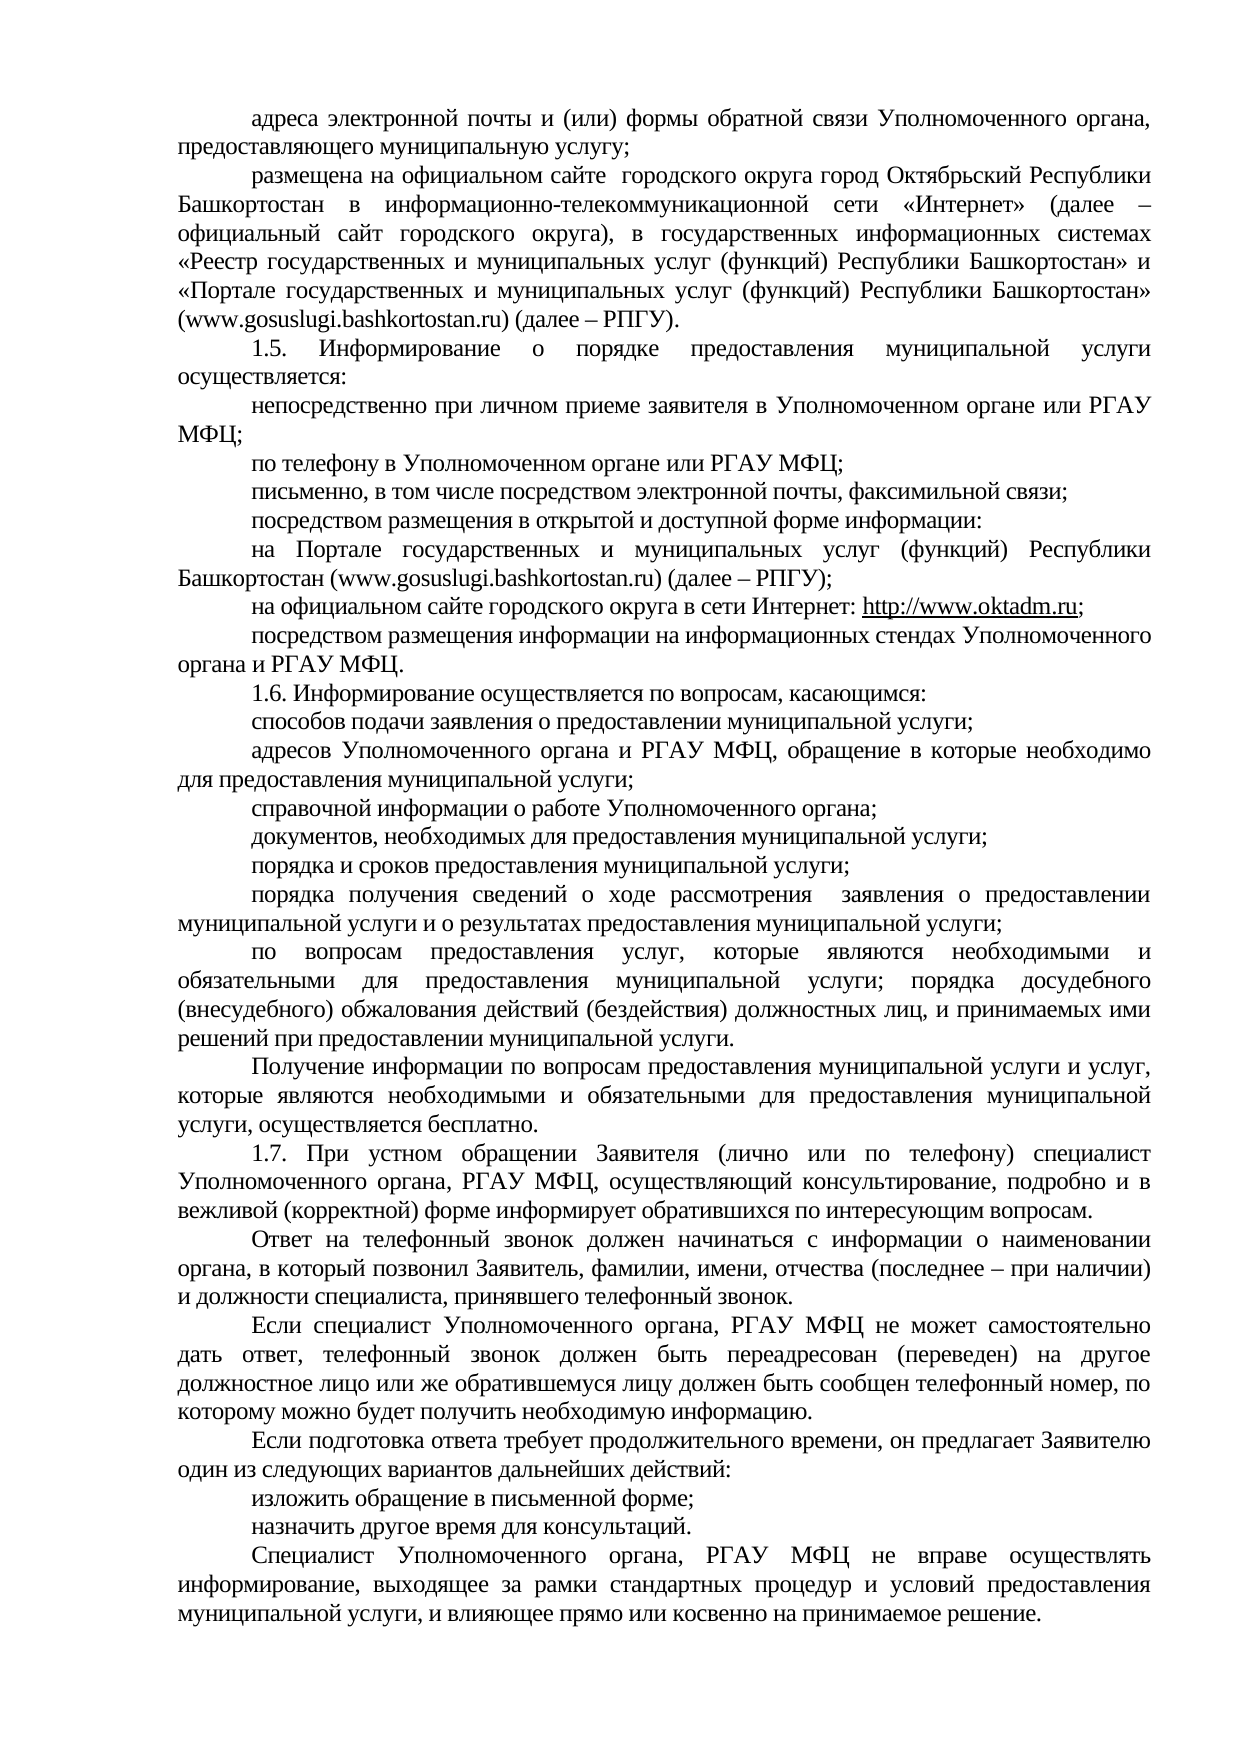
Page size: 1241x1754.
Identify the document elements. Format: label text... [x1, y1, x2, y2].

text Специалист Уполномоченного органа, РГАУ МФЦ не вправе осуществлять информирование, выходящее за рамки стандартных процедур и условий предоставления муниципальной услуги, и влияющее прямо или косвенно на принимаемое решение. [177, 1540, 1152, 1626]
text на Портале государственных и муниципальных услуг (функций) Республики Башкортостан (www.gosuslugi.bashkortostan.ru) (далее – РПГУ); [177, 534, 1152, 591]
text размещена на официальном сайте городского округа город Октябрьский Республики Башкортостан в информационно-телекоммуникационной сети «Интернет» (далее – официальный сайт городского округа), в государственных информационных системах «Реестр государственных и муниципальных услуг (функций) Республики Башкортостан» и «Портале государственных и муниципальных услуг (функций) Республики Башкортостан» (www.gosuslugi.bashkortostan.ru) (далее – РПГУ). [177, 160, 1152, 333]
text Получение информации по вопросам предоставления муниципальной услуги и услуг, которые являются необходимыми и обязательными для предоставления муниципальной услуги, осуществляется бесплатно. [177, 1051, 1152, 1138]
text справочной информации о работе Уполномоченного органа; [177, 793, 1152, 821]
text на официальном сайте городского округа в сети Интернет: http://www.oktadm.ru; [177, 591, 1152, 620]
text способов подачи заявления о предоставлении муниципальной услуги; [177, 706, 1152, 735]
text Если специалист Уполномоченного органа, РГАУ МФЦ не может самостоятельно дать ответ, телефонный звонок должен быть переадресован (переведен) на другое должностное лицо или же обратившемуся лицу должен быть сообщен телефонный номер, по которому можно будет получить необходимую информацию. [177, 1310, 1152, 1425]
text по телефону в Уполномоченном органе или РГАУ МФЦ; [177, 448, 1152, 476]
text изложить обращение в письменной форме; [177, 1483, 1152, 1511]
text Ответ на телефонный звонок должен начинаться с информации о наименовании органа, в который позвонил Заявитель, фамилии, имени, отчества (последнее – при наличии) и должности специалиста, принявшего телефонный звонок. [177, 1224, 1152, 1310]
text порядка получения сведений о ходе рассмотрения заявления о предоставлении муниципальной услуги и о результатах предоставления муниципальной услуги; [177, 879, 1152, 936]
text документов, необходимых для предоставления муниципальной услуги; [177, 821, 1152, 850]
text назначить другое время для консультаций. [177, 1511, 1152, 1540]
text 1.7. При устном обращении Заявителя (лично или по телефону) специалист Уполномоченного органа, РГАУ МФЦ, осуществляющий консультирование, подробно и в вежливой (корректной) форме информирует обратившихся по интересующим вопросам. [177, 1138, 1152, 1224]
text адреса электронной почты и (или) формы обратной связи Уполномоченного органа, предоставляющего муниципальную услугу; [177, 103, 1152, 160]
text 1.5. Информирование о порядке предоставления муниципальной услуги осуществляется: [177, 333, 1152, 390]
text Если подготовка ответа требует продолжительного времени, он предлагает Заявителю один из следующих вариантов дальнейших действий: [177, 1425, 1152, 1483]
text посредством размещения информации на информационных стендах Уполномоченного органа и РГАУ МФЦ. [177, 620, 1152, 678]
text 1.6. Информирование осуществляется по вопросам, касающимся: [177, 678, 1152, 706]
text адресов Уполномоченного органа и РГАУ МФЦ, обращение в которые необходимо для предоставления муниципальной услуги; [177, 735, 1152, 793]
text посредством размещения в открытой и доступной форме информации: [177, 505, 1152, 534]
text непосредственно при личном приеме заявителя в Уполномоченном органе или РГАУ МФЦ; [177, 390, 1152, 448]
text письменно, в том числе посредством электронной почты, факсимильной связи; [177, 476, 1152, 505]
text порядка и сроков предоставления муниципальной услуги; [177, 850, 1152, 879]
text по вопросам предоставления услуг, которые являются необходимыми и обязательными для предоставления муниципальной услуги; порядка досудебного (внесудебного) обжалования действий (бездействия) должностных лиц, и принимаемых ими решений при предоставлении муниципальной услуги. [177, 936, 1152, 1051]
